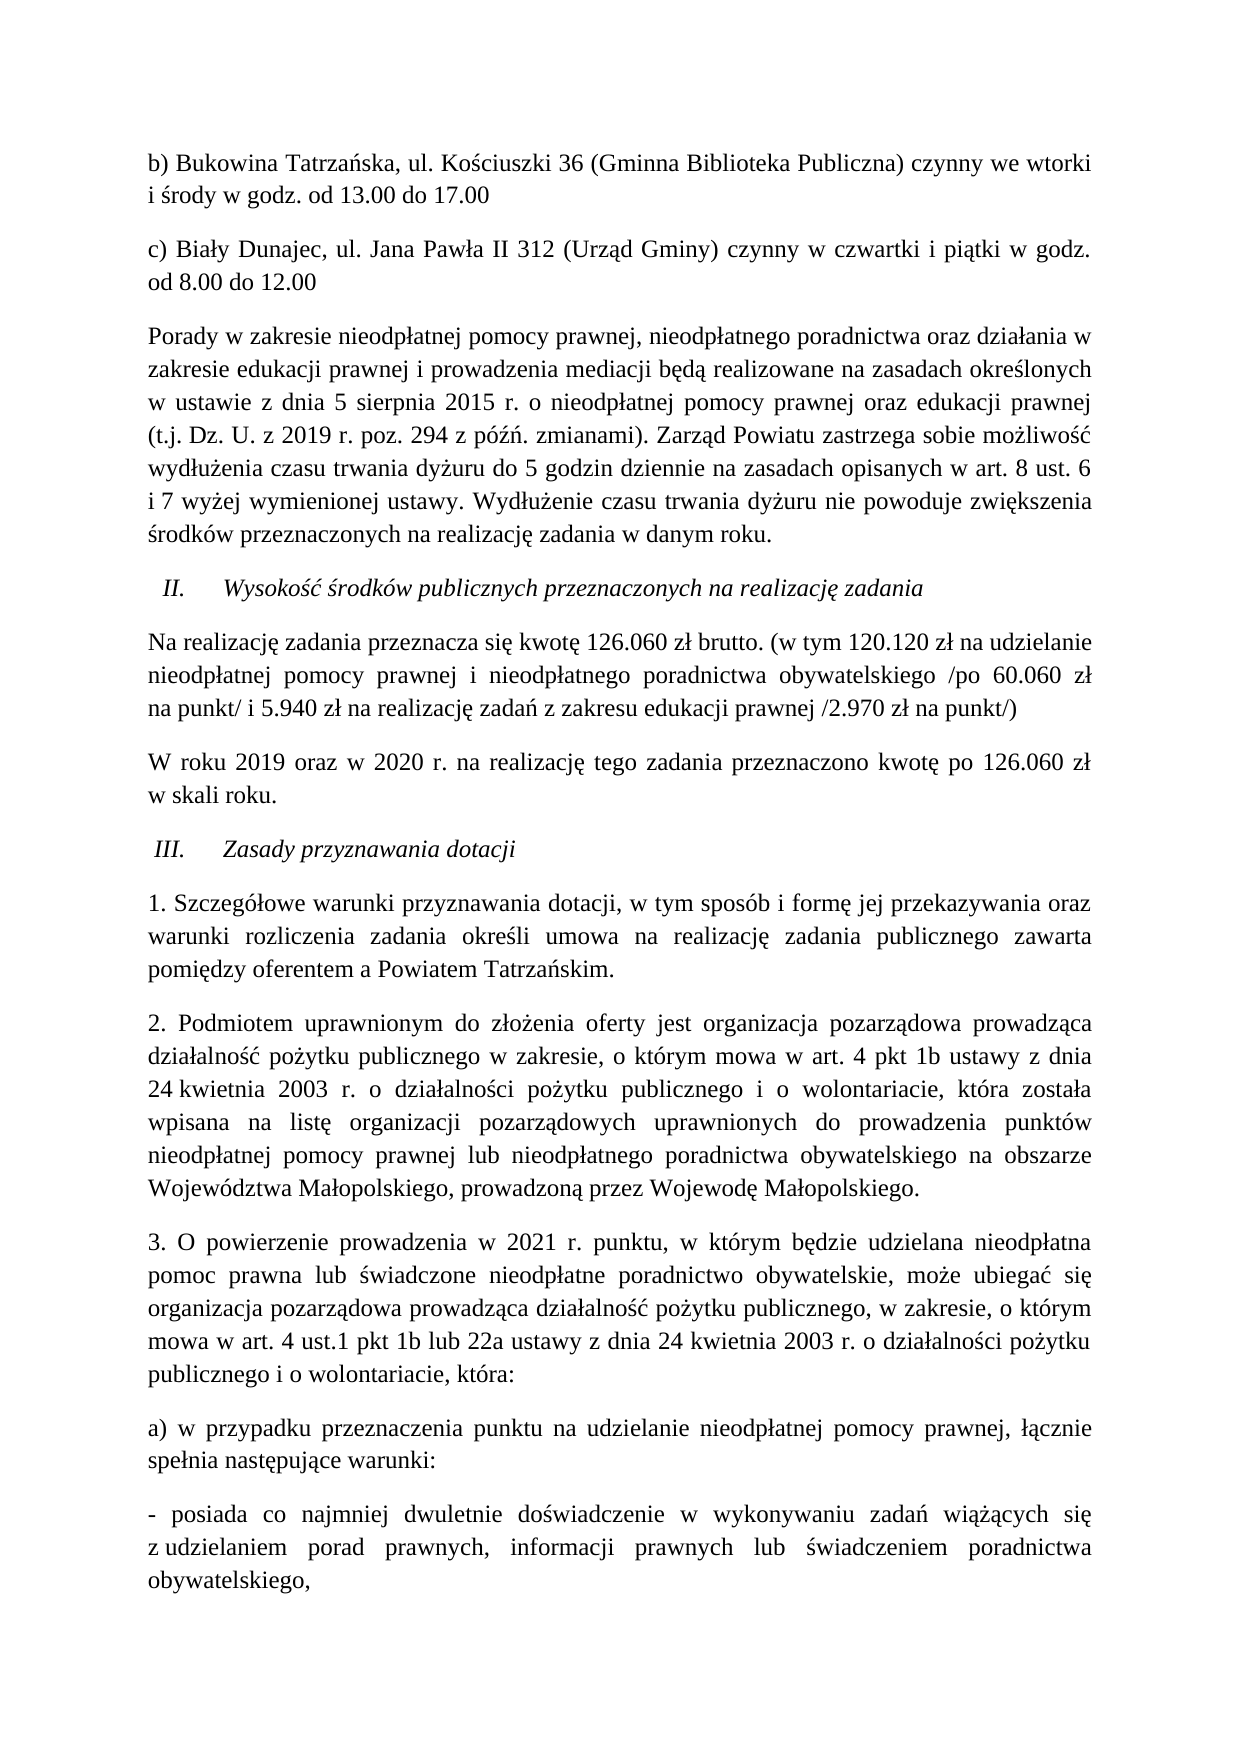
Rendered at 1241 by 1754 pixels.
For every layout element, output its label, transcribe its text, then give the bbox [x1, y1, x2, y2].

text W roku 2019 oraz w 2020 r. na realizację tego zadania przeznaczono kwotę po 126.060 zł w skali roku. [148, 747, 1093, 809]
text Porady w zakresie nieodpłatnej pomocy prawnej, nieodpłatnego poradnictwa oraz działania w zakresie edukacji prawnej i prowadzenia mediacji będą realizowane na zasadach określonych w ustawie z dnia 5 sierpnia 2015 r. o nieodpłatnej pomocy prawnej oraz edukacji prawnej (t.j. Dz. U. z 2019 r. poz. 294 z późń. zmianami). Zarząd Powiatu zastrzega sobie możliwość wydłużenia czasu trwania dyżuru do 5 godzin dziennie na zasadach opisanych w art. 8 ust. 6 i 7 wyżej wymienionej ustawy. Wydłużenie czasu trwania dyżuru nie powoduje zwiększenia środków przeznaczonych na realizację zadania w danym roku. [148, 321, 1093, 548]
text Na realizację zadania przeznacza się kwotę 126.060 zł brutto. (w tym 120.120 zł na udzielanie nieodpłatnej pomocy prawnej i nieodpłatnego poradnictwa obywatelskiego /po 60.060 zł na punkt/ i 5.940 zł na realizację zadań z zakresu edukacji prawnej /2.970 zł na punkt/) [148, 627, 1093, 722]
text 1. Szczegółowe warunki przyznawania dotacji, w tym sposób i formę jej przekazywania oraz warunki rozliczenia zadania określi umowa na realizację zadania publicznego zawarta pomiędzy oferentem a Powiatem Tatrzańskim. [148, 888, 1093, 983]
text - posiada co najmniej dwuletnie doświadczenie w wykonywaniu zadań wiążących się z udzielaniem porad prawnych, informacji prawnych lub świadczeniem poradnictwa obywatelskiego, [148, 1499, 1093, 1594]
list Zasady przyznawania dotacji [185, 834, 1093, 863]
text 3. O powierzenie prowadzenia w 2021 r. punktu, w którym będzie udzielana nieodpłatna pomoc prawna lub świadczone nieodpłatne poradnictwo obywatelskie, może ubiegać się organizacja pozarządowa prowadząca działalność pożytku publicznego, w zakresie, o którym mowa w art. 4 ust.1 pkt 1b lub 22a ustawy z dnia 24 kwietnia 2003 r. o działalności pożytku publicznego i o wolontariacie, która: [148, 1227, 1093, 1387]
list Wysokość środków publicznych przeznaczonych na realizację zadania [185, 573, 1093, 602]
text a) w przypadku przeznaczenia punktu na udzielanie nieodpłatnej pomocy prawnej, łącznie spełnia następujące warunki: [148, 1413, 1093, 1474]
text 2. Podmiotem uprawnionym do złożenia oferty jest organizacja pozarządowa prowadząca działalność pożytku publicznego w zakresie, o którym mowa w art. 4 pkt 1b ustawy z dnia 24 kwietnia 2003 r. o działalności pożytku publicznego i o wolontariacie, która została wpisana na listę organizacji pozarządowych uprawnionych do prowadzenia punktów nieodpłatnej pomocy prawnej lub nieodpłatnego poradnictwa obywatelskiego na obszarze Województwa Małopolskiego, prowadzoną przez Wojewodę Małopolskiego. [148, 1008, 1093, 1202]
text b) Bukowina Tatrzańska, ul. Kościuszki 36 (Gminna Biblioteka Publiczna) czynny we wtorki i środy w godz. od 13.00 do 17.00 [148, 148, 1093, 209]
text c) Biały Dunajec, ul. Jana Pawła II 312 (Urząd Gminy) czynny w czwartki i piątki w godz. od 8.00 do 12.00 [148, 234, 1093, 296]
